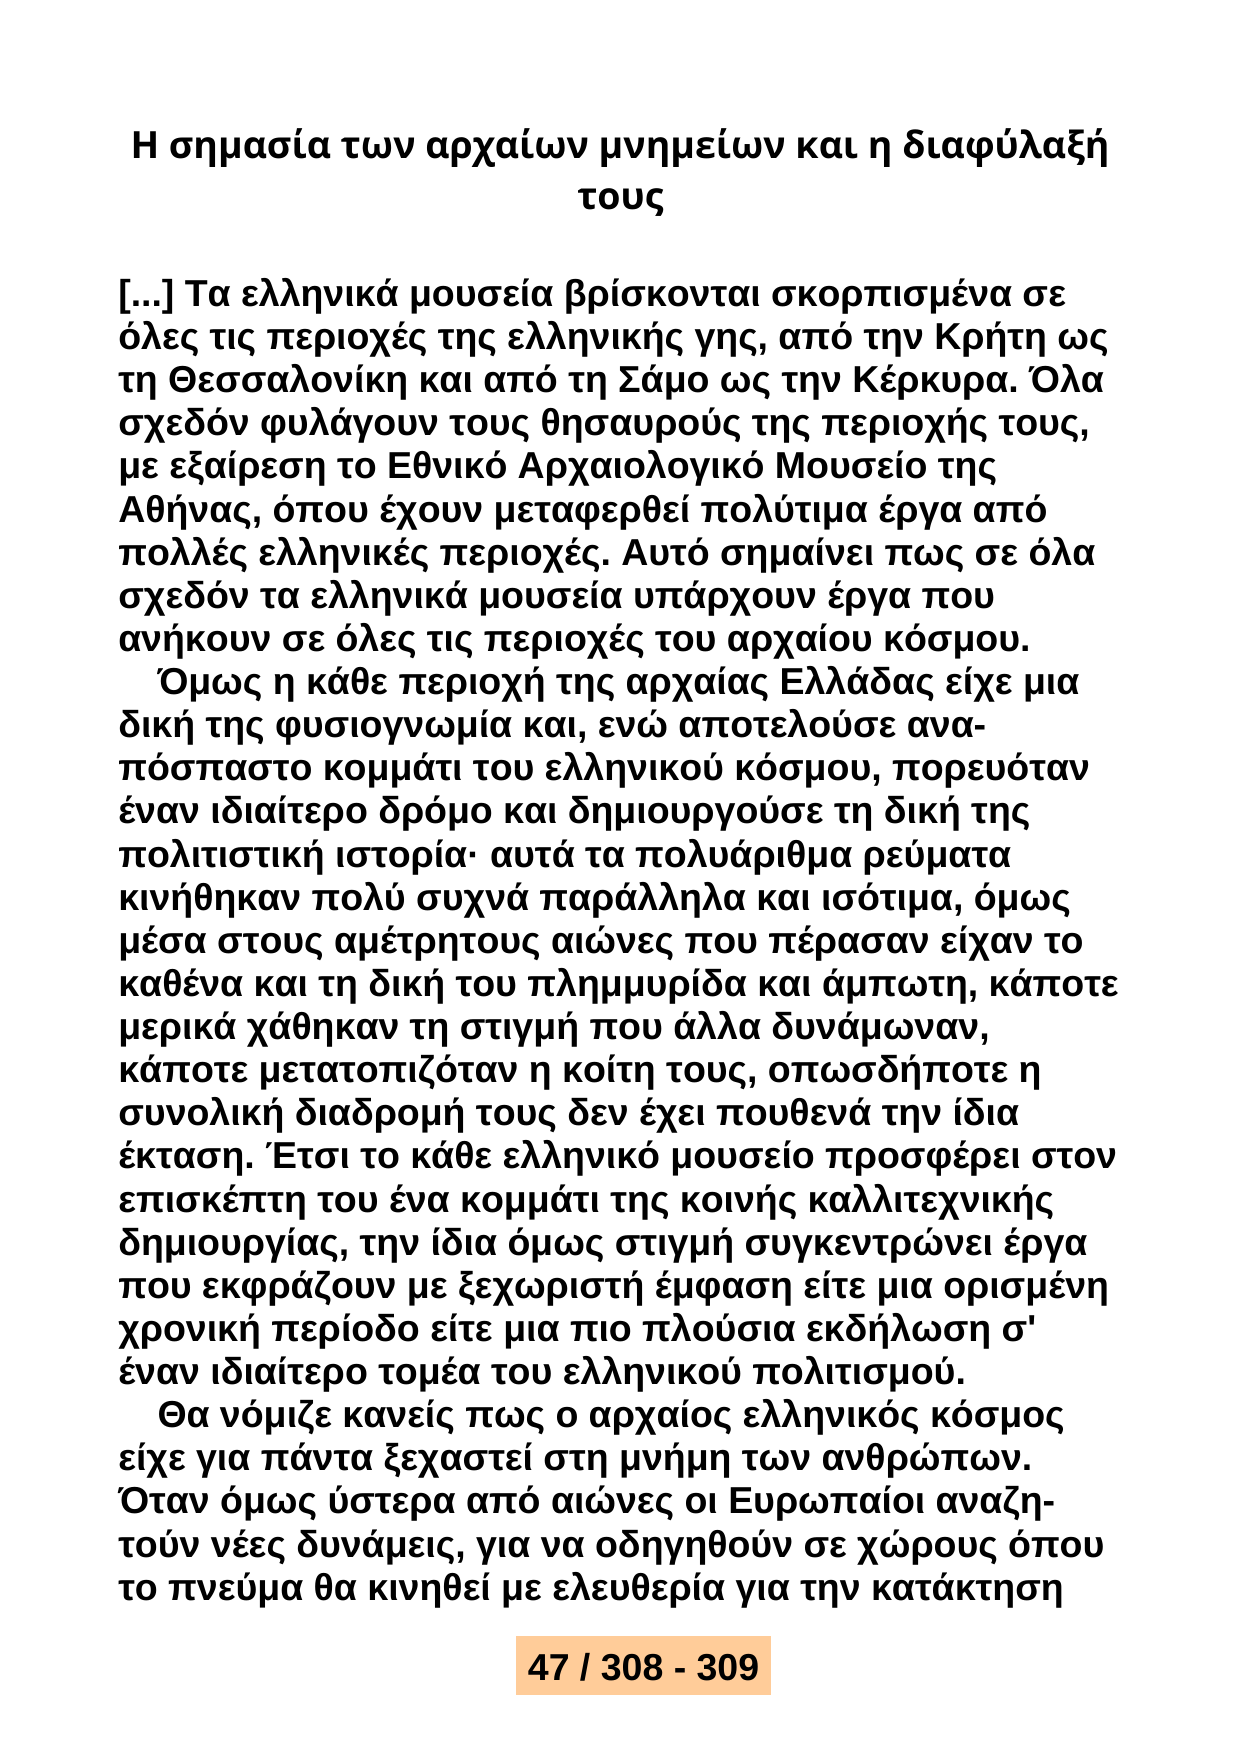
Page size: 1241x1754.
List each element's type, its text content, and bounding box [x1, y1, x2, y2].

text Όμως η κάθε περιοχή της αρχαίας Ελλάδας είχε μια δική της φυσιογνωμία και, ενώ αποτελούσε ανα-πόσπαστο κομμάτι του ελληνικού κόσμου, πορευόταν έναν ιδιαίτερο δρόμο και δημιουργούσε τη δική της πολιτιστική ιστορία· αυτά τα πολυάριθμα ρεύματα κινήθηκαν πολύ συχνά παράλληλα και ισότιμα, όμως μέσα στους αμέτρητους αιώνες που πέρασαν είχαν το καθένα και τη δική του πλημμυρίδα και άμπωτη, κάποτε μερικά χάθηκαν τη στιγμή που άλλα δυνάμωναν, κάποτε μετατοπιζόταν η κοίτη τους, οπωσδήποτε η συνολική διαδρομή τους δεν έχει πουθενά την ίδια έκταση. Έτσι το κάθε ελληνικό μουσείο προσφέρει στον επισκέπτη του ένα κομμάτι της κοινής καλλιτεχνικής δημιουργίας, την ίδια όμως στιγμή συγκεντρώνει έργα που εκφράζουν με ξεχωριστή έμφαση είτε μια ορισμένη χρονική περίοδο είτε μια πιο πλούσια εκδήλωση σ' έναν ιδιαίτερο τομέα του ελληνικού πολιτισμού. [118, 659, 1122, 1392]
text [...] Τα ελληνικά μουσεία βρίσκονται σκορπισμένα σε όλες τις περιοχές της ελληνικής γης, από την Κρήτη ως τη Θεσσαλονίκη και από τη Σάμο ως την Κέρκυρα. Όλα σχεδόν φυλάγουν τους θησαυρούς της περιοχής τους, με εξαίρεση το Εθνικό Αρχαιολογικό Μουσείο της Αθήνας, όπου έχουν μεταφερθεί πολύτιμα έργα από πολλές ελληνικές περιοχές. Αυτό σημαίνει πως σε όλα σχεδόν τα ελληνικά μουσεία υπάρχουν έργα που ανήκουν σε όλες τις περιοχές του αρχαίου κόσμου. [118, 271, 1122, 659]
text Η σημασία των αρχαίων μνημείων και η διαφύλαξή τους [118, 118, 1122, 220]
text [118, 1392, 1122, 1608]
